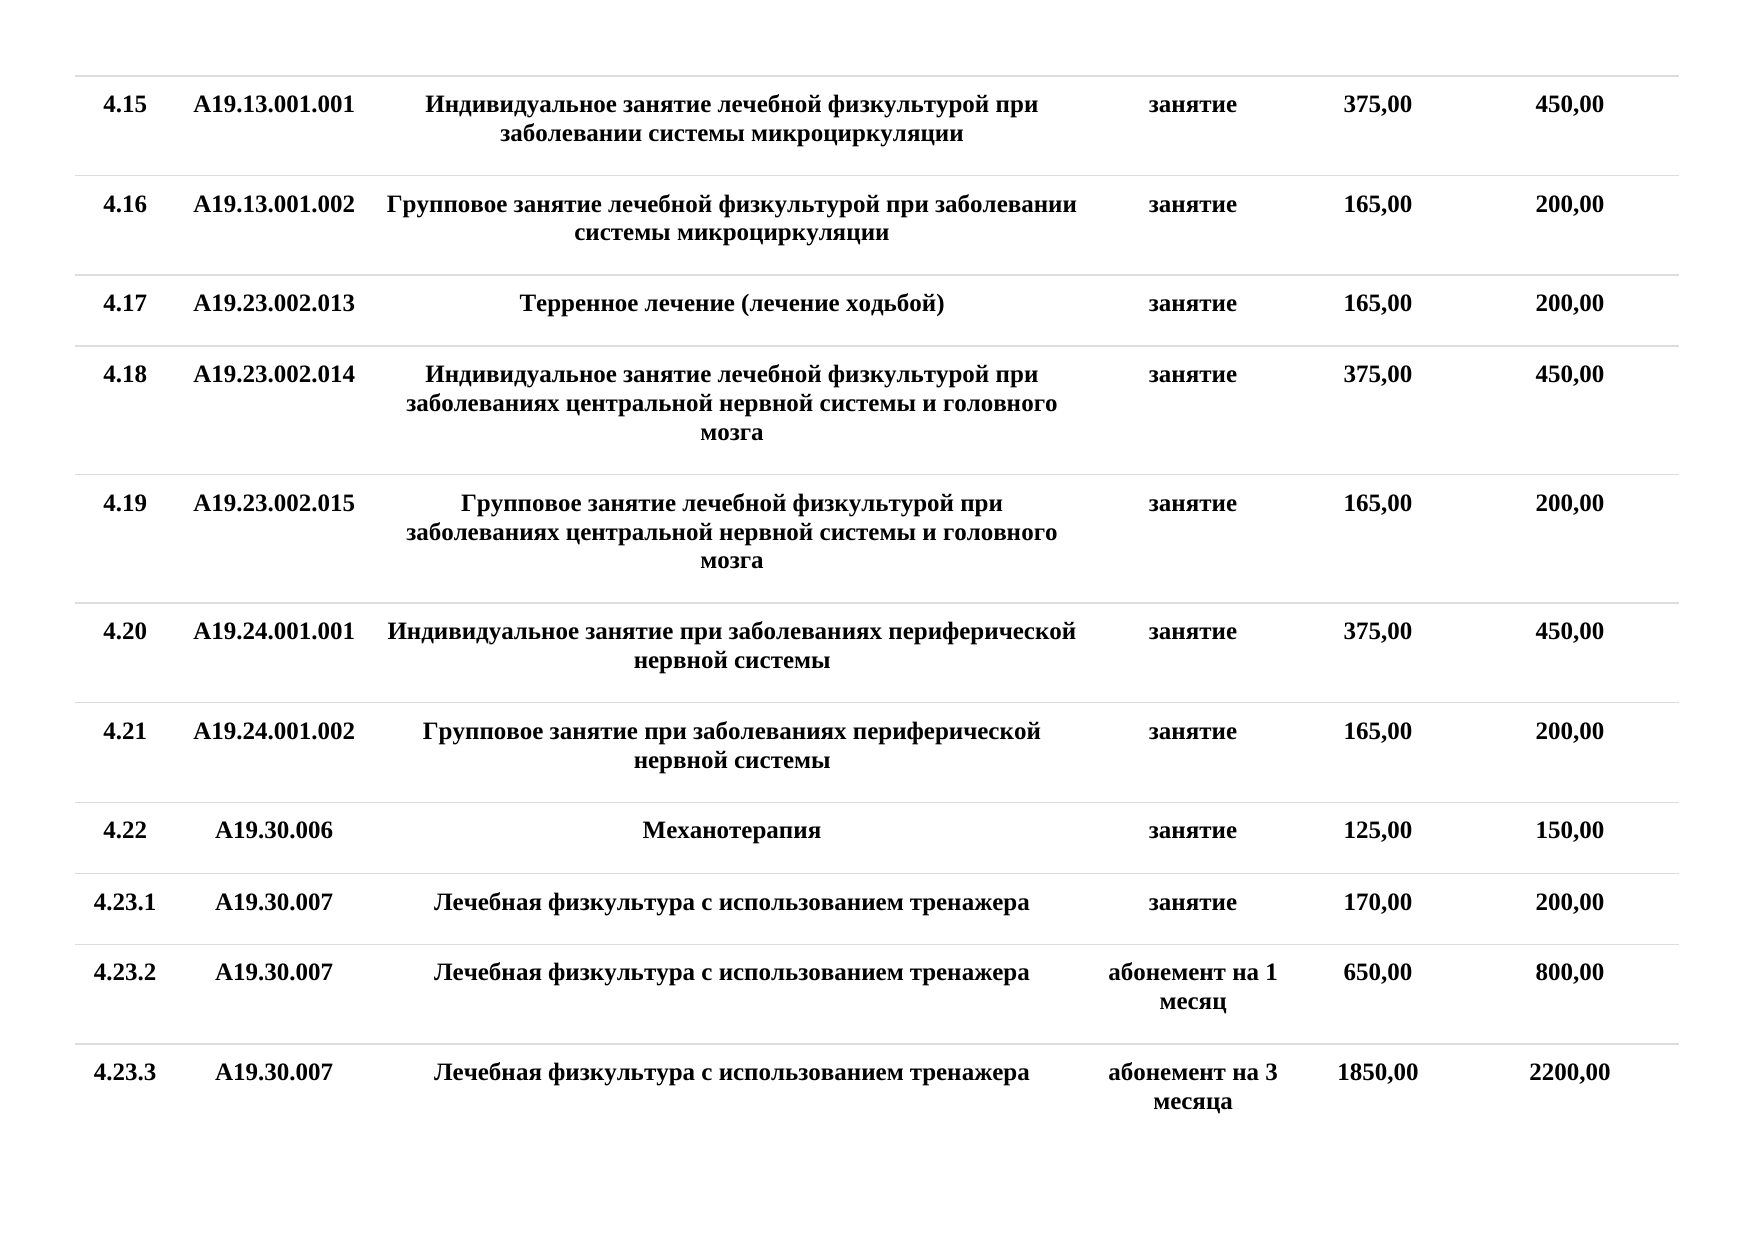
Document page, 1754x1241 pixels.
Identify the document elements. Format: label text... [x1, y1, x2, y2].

table_cell 200,00 [1460, 475, 1679, 602]
table_cell A19.13.001.001 [175, 77, 373, 175]
table_cell 375,00 [1295, 604, 1460, 702]
table_cell занятие [1091, 176, 1295, 274]
table_cell 165,00 [1295, 276, 1460, 345]
table_cell 165,00 [1295, 703, 1460, 802]
table_cell занятие [1091, 475, 1295, 602]
table_cell 4.16 [75, 176, 175, 274]
table_cell Индивидуальное занятие при заболеваниях периферической нервной системы [373, 604, 1091, 702]
table_cell 4.23.3 [75, 1045, 175, 1143]
table_cell Групповое занятие лечебной физкультурой при заболеваниях центральной нервной системы и головного мозга [373, 475, 1091, 602]
table_cell 650,00 [1295, 945, 1460, 1043]
table_cell A19.13.001.002 [175, 176, 373, 274]
table_cell 800,00 [1460, 945, 1679, 1043]
table_cell занятие [1091, 604, 1295, 702]
table_cell абонемент на 1 месяц [1091, 945, 1295, 1043]
table_cell 170,00 [1295, 874, 1460, 943]
table_cell Лечебная физкультура с использованием тренажера [373, 1045, 1091, 1143]
table_cell 2200,00 [1460, 1045, 1679, 1143]
table_cell A19.30.007 [175, 874, 373, 943]
table_cell 200,00 [1460, 176, 1679, 274]
table_cell 4.17 [75, 276, 175, 345]
table_cell 4.19 [75, 475, 175, 602]
table_cell 450,00 [1460, 347, 1679, 474]
table_cell A19.30.006 [175, 803, 373, 872]
table_cell 4.20 [75, 604, 175, 702]
table_cell занятие [1091, 347, 1295, 474]
table_cell 4.18 [75, 347, 175, 474]
table_cell занятие [1091, 703, 1295, 802]
table_cell занятие [1091, 803, 1295, 872]
table_cell занятие [1091, 77, 1295, 175]
table_cell Лечебная физкультура с использованием тренажера [373, 945, 1091, 1043]
table_cell 4.23.1 [75, 874, 175, 943]
table_cell занятие [1091, 276, 1295, 345]
table_cell A19.23.002.014 [175, 347, 373, 474]
table_cell 200,00 [1460, 703, 1679, 802]
table_cell 1850,00 [1295, 1045, 1460, 1143]
table_cell Групповое занятие при заболеваниях периферической нервной системы [373, 703, 1091, 802]
table_cell 450,00 [1460, 77, 1679, 175]
table_cell 165,00 [1295, 176, 1460, 274]
table_cell 165,00 [1295, 475, 1460, 602]
table_cell 200,00 [1460, 874, 1679, 943]
table_cell 150,00 [1460, 803, 1679, 872]
table_cell Терренное лечение (лечение ходьбой) [373, 276, 1091, 345]
table_cell A19.30.007 [175, 1045, 373, 1143]
table_cell Групповое занятие лечебной физкультурой при заболевании системы микроциркуляции [373, 176, 1091, 274]
table_cell 125,00 [1295, 803, 1460, 872]
table_cell 4.15 [75, 77, 175, 175]
table_cell 450,00 [1460, 604, 1679, 702]
table_cell занятие [1091, 874, 1295, 943]
table_cell 200,00 [1460, 276, 1679, 345]
table_cell Индивидуальное занятие лечебной физкультурой при заболевании системы микроциркуляции [373, 77, 1091, 175]
table_cell A19.23.002.015 [175, 475, 373, 602]
table_cell Индивидуальное занятие лечебной физкультурой при заболеваниях центральной нервной системы и головного мозга [373, 347, 1091, 474]
table_cell A19.24.001.001 [175, 604, 373, 702]
table_cell 375,00 [1295, 347, 1460, 474]
table_cell 4.23.2 [75, 945, 175, 1043]
table_cell Лечебная физкультура с использованием тренажера [373, 874, 1091, 943]
table_cell абонемент на 3 месяца [1091, 1045, 1295, 1143]
table_cell 375,00 [1295, 77, 1460, 175]
table_cell 4.21 [75, 703, 175, 802]
table_cell A19.30.007 [175, 945, 373, 1043]
table_cell Механотерапия [373, 803, 1091, 872]
table_cell A19.23.002.013 [175, 276, 373, 345]
table_cell 4.22 [75, 803, 175, 872]
table_cell A19.24.001.002 [175, 703, 373, 802]
